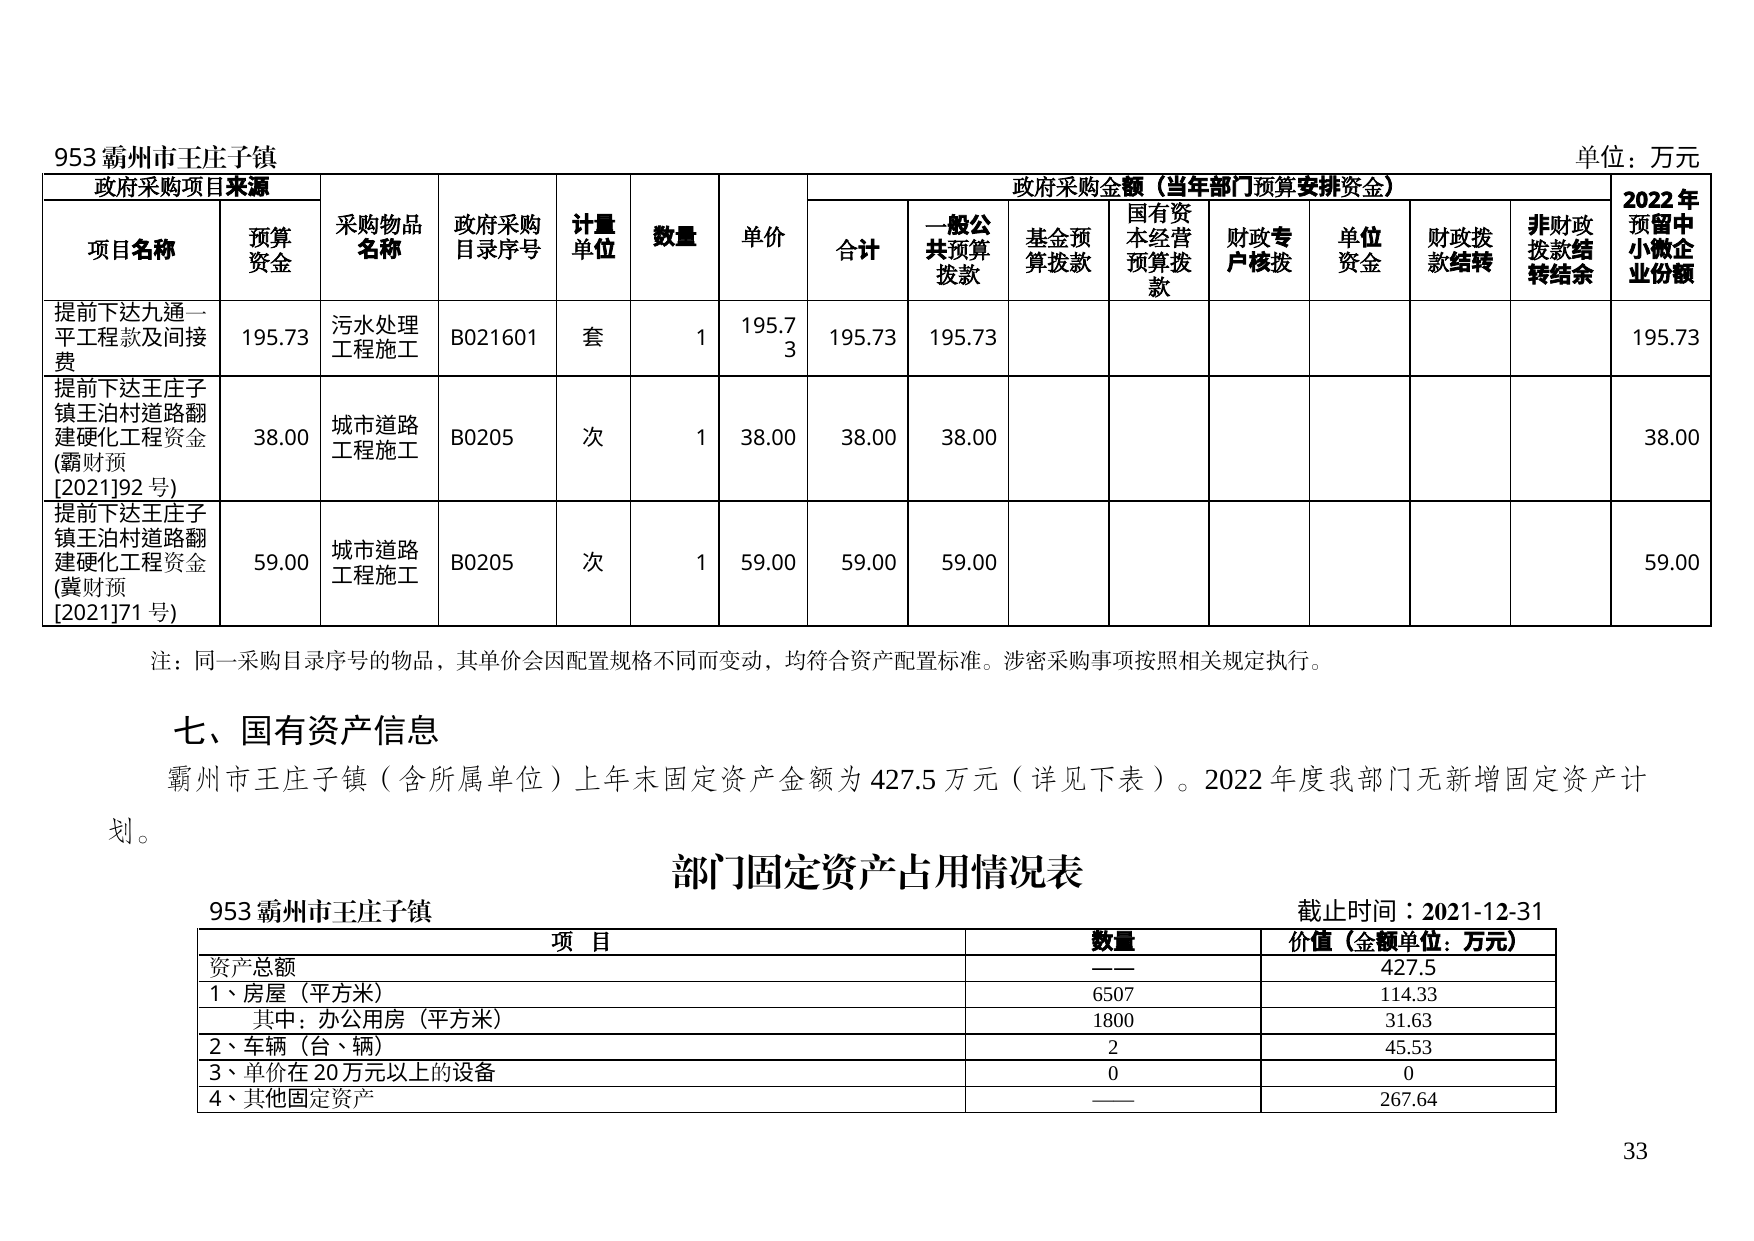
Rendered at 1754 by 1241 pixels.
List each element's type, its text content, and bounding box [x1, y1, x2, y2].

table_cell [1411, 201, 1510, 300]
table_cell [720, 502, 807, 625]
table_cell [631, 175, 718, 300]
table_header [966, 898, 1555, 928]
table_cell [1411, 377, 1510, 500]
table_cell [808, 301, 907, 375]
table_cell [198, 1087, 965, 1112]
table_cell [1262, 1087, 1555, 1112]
text 注：同一采购目录序号的物品，其单价会因配置规格不同而变动，均符合资产配置标准。涉密采购事项按照相关规定执行。 [106, 627, 1648, 679]
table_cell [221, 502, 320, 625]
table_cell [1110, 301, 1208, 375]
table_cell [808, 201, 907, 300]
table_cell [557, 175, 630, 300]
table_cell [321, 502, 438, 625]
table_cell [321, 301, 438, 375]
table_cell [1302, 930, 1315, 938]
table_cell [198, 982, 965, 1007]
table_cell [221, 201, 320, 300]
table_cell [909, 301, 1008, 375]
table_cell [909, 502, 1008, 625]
text 霸州市王庄子镇（含所属单位）上年末固定资产金额为427.5万元（详见下表）。2022年度我部门无新增固定资产计划。 [106, 748, 1648, 852]
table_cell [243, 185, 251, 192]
text 七、国有资产信息 [106, 709, 1648, 747]
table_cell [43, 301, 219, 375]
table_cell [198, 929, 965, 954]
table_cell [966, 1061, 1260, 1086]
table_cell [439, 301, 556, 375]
text 部门固定资产占用情况表 [106, 852, 1648, 897]
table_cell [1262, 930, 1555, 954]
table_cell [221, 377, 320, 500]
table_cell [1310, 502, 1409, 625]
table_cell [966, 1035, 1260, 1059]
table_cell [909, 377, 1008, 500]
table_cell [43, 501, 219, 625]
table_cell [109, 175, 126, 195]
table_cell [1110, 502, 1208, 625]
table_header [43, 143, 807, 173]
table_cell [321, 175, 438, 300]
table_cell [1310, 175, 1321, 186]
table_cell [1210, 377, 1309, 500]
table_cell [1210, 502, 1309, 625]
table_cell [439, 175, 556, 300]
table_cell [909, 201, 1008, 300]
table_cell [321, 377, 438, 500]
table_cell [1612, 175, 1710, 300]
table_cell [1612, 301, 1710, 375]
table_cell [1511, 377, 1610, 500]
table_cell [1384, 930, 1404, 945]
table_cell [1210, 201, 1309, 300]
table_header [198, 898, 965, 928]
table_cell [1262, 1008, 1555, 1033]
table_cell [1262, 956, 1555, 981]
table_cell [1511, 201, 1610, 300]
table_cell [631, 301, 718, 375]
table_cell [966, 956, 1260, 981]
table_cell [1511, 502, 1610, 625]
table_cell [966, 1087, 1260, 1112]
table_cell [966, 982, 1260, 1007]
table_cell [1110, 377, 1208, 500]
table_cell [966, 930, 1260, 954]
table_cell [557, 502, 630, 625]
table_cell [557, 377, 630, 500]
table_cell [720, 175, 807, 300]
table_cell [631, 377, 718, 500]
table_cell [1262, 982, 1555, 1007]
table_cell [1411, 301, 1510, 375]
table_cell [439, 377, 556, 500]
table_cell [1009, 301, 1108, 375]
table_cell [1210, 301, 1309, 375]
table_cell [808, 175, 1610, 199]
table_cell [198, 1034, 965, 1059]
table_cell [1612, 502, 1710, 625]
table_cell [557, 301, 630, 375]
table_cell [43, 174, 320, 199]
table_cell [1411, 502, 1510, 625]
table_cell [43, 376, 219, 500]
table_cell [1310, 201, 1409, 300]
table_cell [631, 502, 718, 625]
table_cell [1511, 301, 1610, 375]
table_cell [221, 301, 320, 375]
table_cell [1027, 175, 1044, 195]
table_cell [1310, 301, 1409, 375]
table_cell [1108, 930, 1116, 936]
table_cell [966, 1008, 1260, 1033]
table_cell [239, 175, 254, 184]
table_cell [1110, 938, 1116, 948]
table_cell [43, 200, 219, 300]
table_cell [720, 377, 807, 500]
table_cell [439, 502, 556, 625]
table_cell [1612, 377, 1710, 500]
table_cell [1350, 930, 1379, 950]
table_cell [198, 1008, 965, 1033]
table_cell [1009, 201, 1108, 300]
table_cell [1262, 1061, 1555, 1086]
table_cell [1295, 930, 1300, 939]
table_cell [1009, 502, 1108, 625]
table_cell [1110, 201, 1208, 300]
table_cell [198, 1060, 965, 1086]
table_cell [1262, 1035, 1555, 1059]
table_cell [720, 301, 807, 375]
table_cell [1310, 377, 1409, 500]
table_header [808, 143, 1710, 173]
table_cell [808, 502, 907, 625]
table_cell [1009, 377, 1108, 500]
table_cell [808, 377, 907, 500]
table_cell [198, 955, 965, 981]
